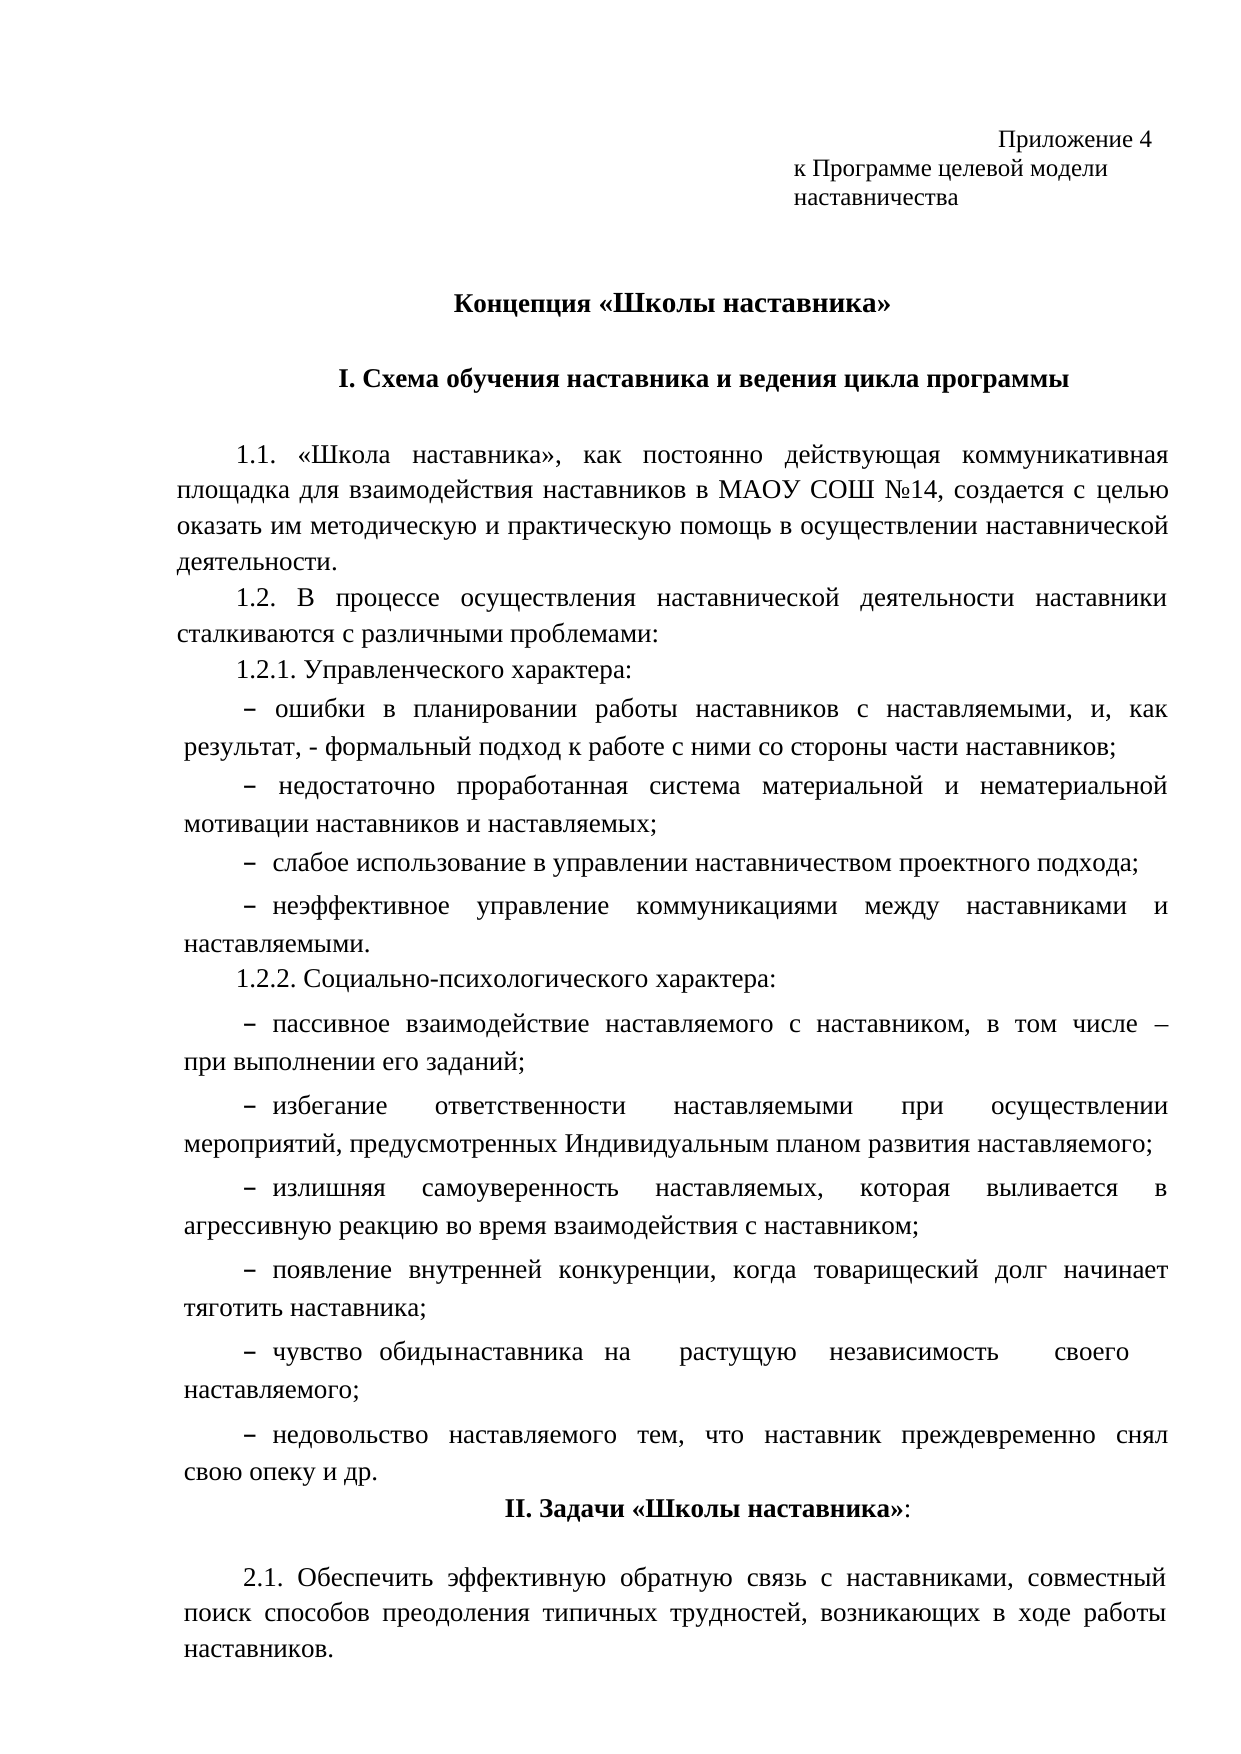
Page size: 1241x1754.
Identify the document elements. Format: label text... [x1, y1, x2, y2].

text 1.2. В процессе осуществления наставнической деятельности наставники сталкиваются с различными проблемами: [177, 581, 1167, 648]
text 2.1. Обеспечить эффективную обратную связь с наставниками, совместный поиск способов преодоления типичных трудностей, возникающих в ходе работы наставников. [184, 1561, 1167, 1663]
list излишняя самоуверенность наставляемых, которая выливается в агрессивную реакцию во время взаимодействия с наставником; [184, 1167, 1168, 1240]
list слабое использование в управлении наставничеством проектного подхода; [184, 843, 1168, 880]
list неэффективное управление коммуникациями между наставниками и наставляемыми. [184, 885, 1168, 958]
subtitle I. Схема обучения наставника и ведения цикла программы [338, 362, 1180, 393]
list чувство обиды наставника на растущую независимость своего наставляемого; [184, 1332, 1168, 1404]
text 1.2.2. Социально-психологического характера: [236, 962, 1180, 993]
list недостаточно проработанная система материальной и нематериальной мотивации наставников и наставляемых; [184, 766, 1168, 838]
text 1.1. «Школа наставника», как постоянно действующая коммуникативная площадка для взаимодействия наставников в МАОУ СОШ №14, создается с целью оказать им методическую и практическую помощь в осуществлении наставнической деятельности. [177, 438, 1169, 576]
list появление внутренней конкуренции, когда товарищеский долг начинает тяготить наставника; [184, 1250, 1168, 1322]
list ошибки в планировании работы наставников с наставляемыми, и, как результат, - формальный подход к работе с ними со стороны части наставников; [184, 688, 1168, 761]
list избегание ответственности наставляемыми при осуществлении мероприятий, предусмотренных Индивидуальным планом развития наставляемого; [184, 1085, 1168, 1158]
list недовольство наставляемого тем, что наставник преждевременно снял свою опеку и др. [184, 1414, 1168, 1487]
text 1.2.1. Управленческого характера: [177, 653, 1167, 684]
subtitle Концепция «Школы наставника» [382, 285, 962, 319]
list пассивное взаимодействие наставляемого с наставником, в том числе – при выполнении его заданий; [184, 1003, 1168, 1076]
text Приложение 4 к Программе целевой модели наставничества [794, 124, 1153, 211]
subtitle II. Задачи «Школы наставника»: [236, 1491, 1180, 1525]
